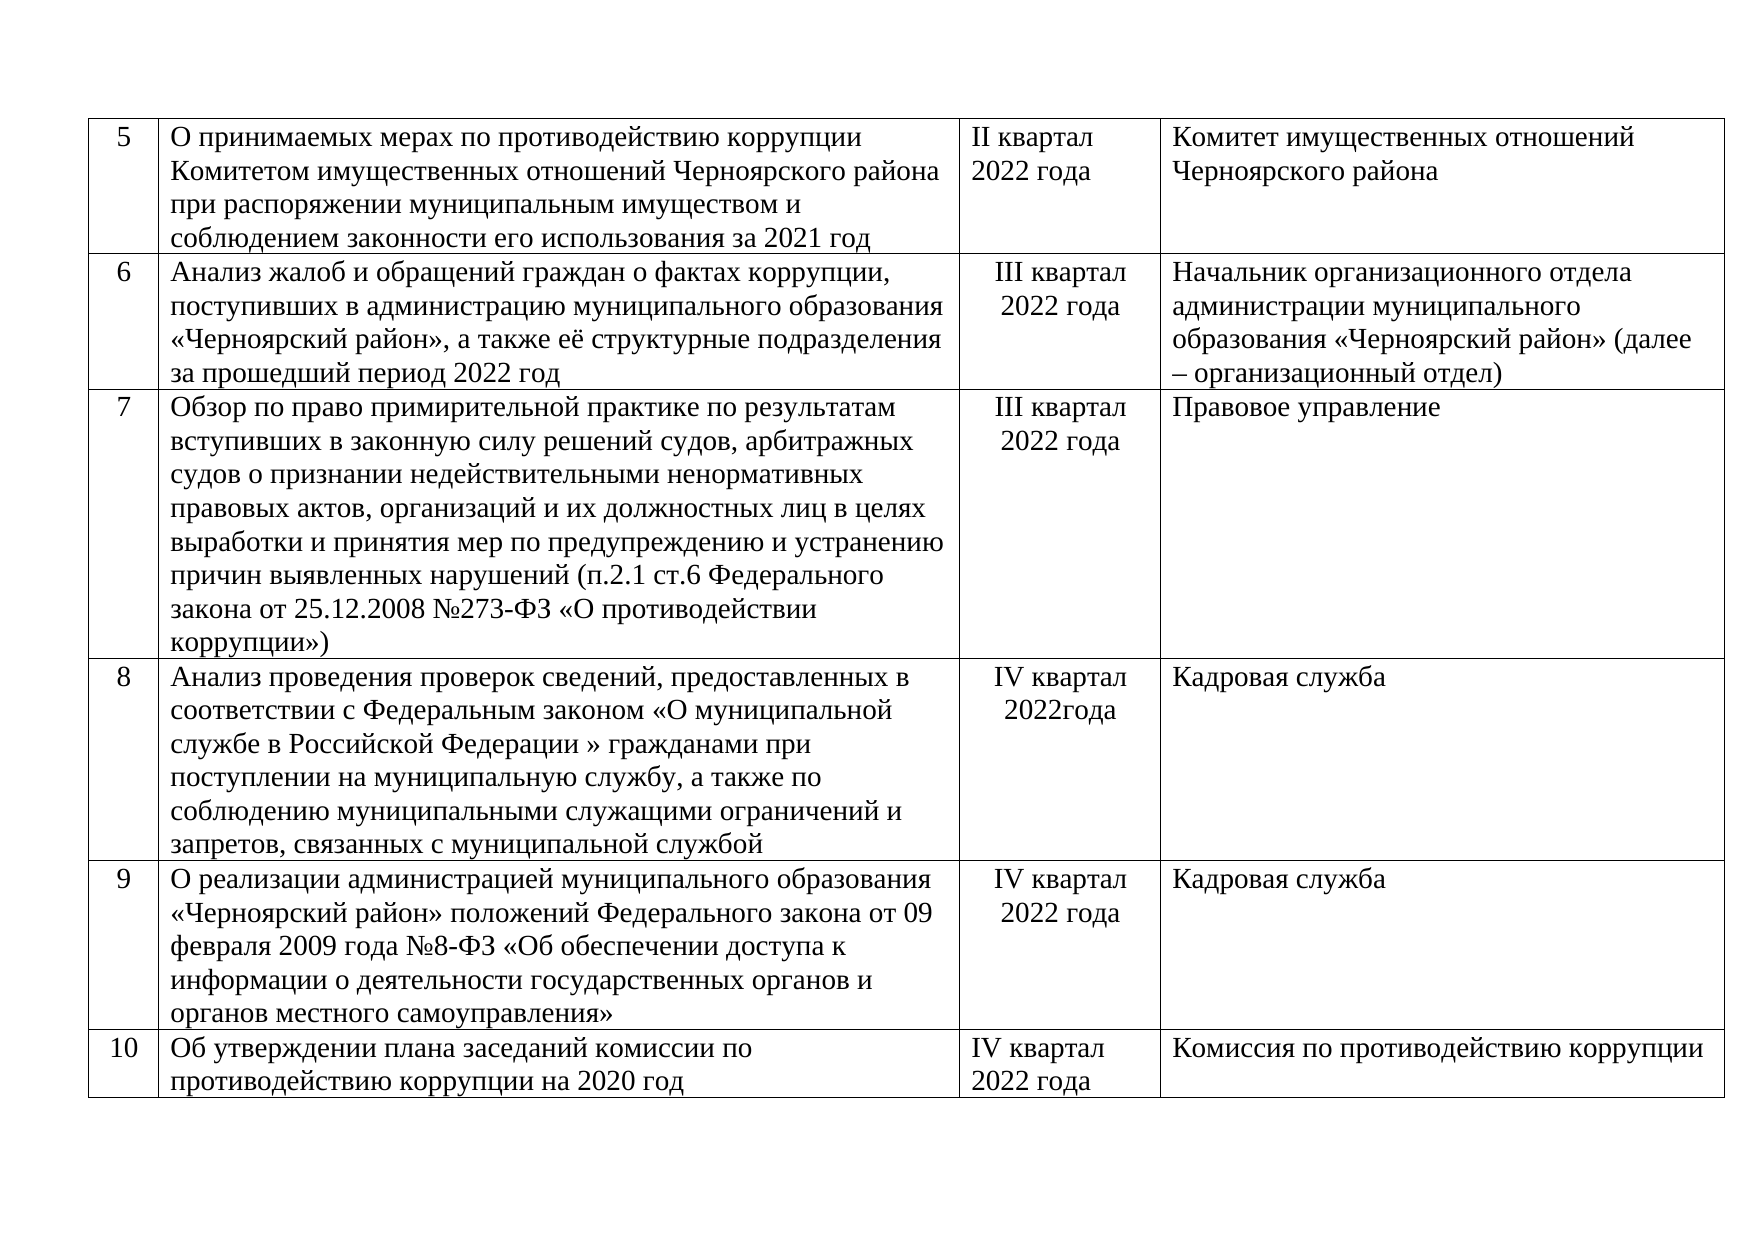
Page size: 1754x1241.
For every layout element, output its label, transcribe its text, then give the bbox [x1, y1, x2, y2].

table_cell Об утверждении плана заседаний комиссии по противодействию коррупции на 2020 год [159, 1030, 959, 1097]
table_cell IV квартал 2022года [960, 659, 1160, 860]
table_cell 6 [89, 254, 158, 388]
table_cell 5 [89, 119, 158, 253]
table_cell Правовое управление [1161, 390, 1724, 658]
table_cell Комиссия по противодействию коррупции [1161, 1030, 1724, 1097]
table_cell Анализ жалоб и обращений граждан о фактах коррупции, поступивших в администрацию муниципального образования «Черноярский район», а также её структурные подразделения за прошедший период 2022 год [159, 254, 959, 388]
table_cell III квартал 2022 года [960, 390, 1160, 658]
table_cell 10 [89, 1030, 158, 1097]
table_cell IV квартал 2022 года [960, 1030, 1160, 1097]
table_cell 7 [89, 390, 158, 658]
table_cell О принимаемых мерах по противодействию коррупции Комитетом имущественных отношений Черноярского района при распоряжении муниципальным имуществом и соблюдением законности его использования за 2021 год [159, 119, 959, 253]
table_cell Обзор по право примирительной практике по результатам вступивших в законную силу решений судов, арбитражных судов о признании недействительными ненормативных правовых актов, организаций и их должностных лиц в целях выработки и принятия мер по предупреждению и устранению причин выявленных нарушений (п.2.1 ст.6 Федерального закона от 25.12.2008 №273-ФЗ «О противодействии коррупции») [159, 390, 959, 658]
table_cell 9 [89, 861, 158, 1029]
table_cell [960, 119, 1160, 253]
table_cell Комитет имущественных отношений Черноярского района [1161, 119, 1724, 253]
table_cell Кадровая служба [1161, 861, 1724, 1029]
table_cell IV квартал 2022 года [960, 861, 1160, 1029]
table_cell Анализ проведения проверок сведений, предоставленных в соответствии с Федеральным законом «О муниципальной службе в Российской Федерации » гражданами при поступлении на муниципальную службу, а также по соблюдению муниципальными служащими ограничений и запретов, связанных с муниципальной службой [159, 659, 959, 860]
table_cell Начальник организационного отдела администрации муниципального образования «Черноярский район» (далее – организационный отдел) [1161, 254, 1724, 388]
table_cell О реализации администрацией муниципального образования «Черноярский район» положений Федерального закона от 09 февраля 2009 года №8-ФЗ «Об обеспечении доступа к информации о деятельности государственных органов и органов местного самоуправления» [159, 861, 959, 1029]
table_cell Кадровая служба [1161, 659, 1724, 860]
table_cell III квартал 2022 года [960, 254, 1160, 388]
table_cell 8 [89, 659, 158, 860]
